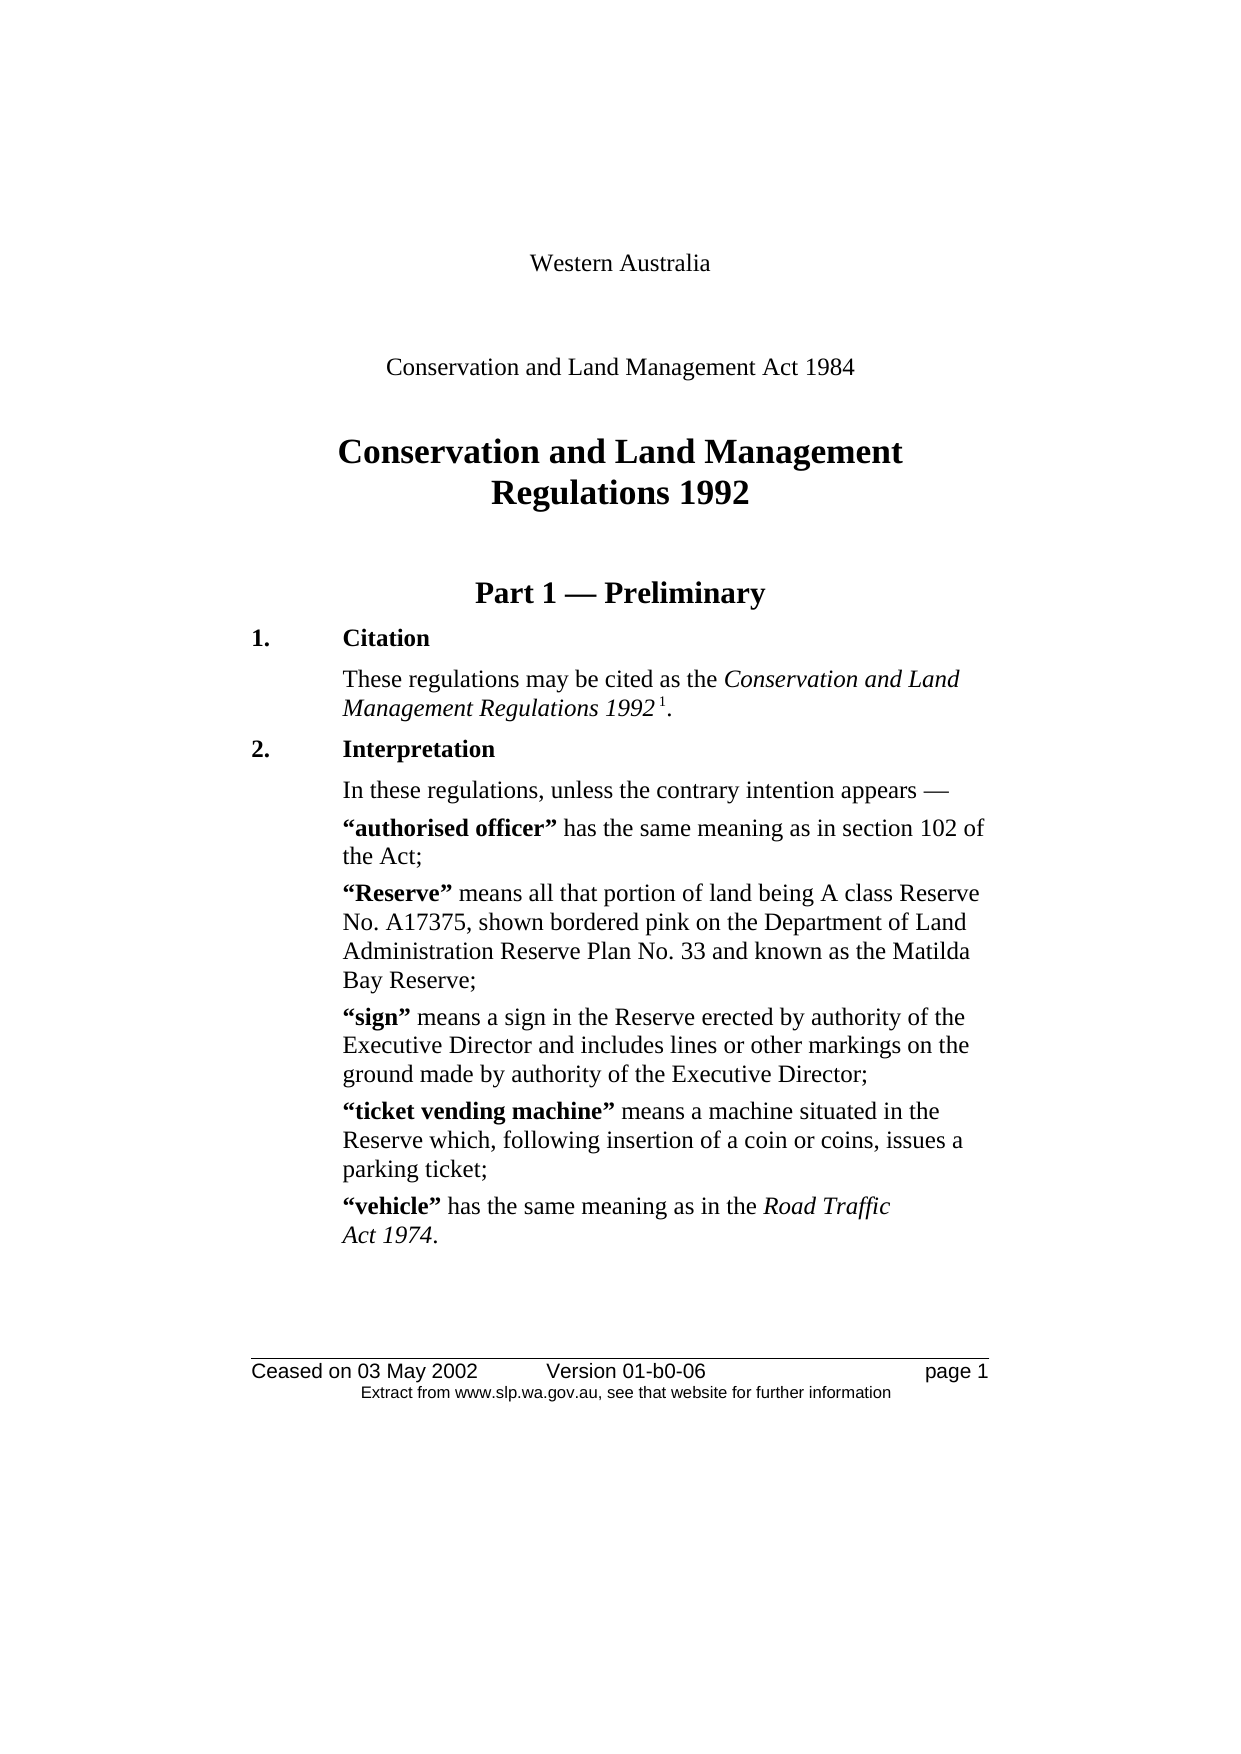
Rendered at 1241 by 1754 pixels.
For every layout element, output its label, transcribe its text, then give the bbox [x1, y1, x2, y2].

text “sign” means a sign in the Reserve erected by authority of the Executive Director and includes lines or other markings on the ground made by authority of the Executive Director; [251, 1002, 989, 1088]
text These regulations may be cited as the Conservation and Land Management Regulations 1992 1. [251, 664, 989, 722]
text In these regulations, unless the contrary intention appears — [251, 776, 989, 804]
text “ticket vending machine” means a machine situated in the Reserve which, following insertion of a coin or coins, issues a parking ticket; [251, 1096, 989, 1183]
text “authorised officer” has the same meaning as in section 102 of the Act; [251, 813, 989, 870]
text Conservation and Land Management Act 1984 [251, 352, 989, 381]
subtitle 2. Interpretation [251, 734, 989, 763]
subtitle 1. Citation [251, 623, 989, 652]
text Western Australia [251, 248, 989, 277]
text Conservation and Land Management Regulations 1992 [251, 431, 989, 512]
subtitle Part 1 — Preliminary [251, 575, 989, 611]
text “Reserve” means all that portion of land being A class Reserve No. A17375, shown bordered pink on the Department of Land Administration Reserve Plan No. 33 and known as the Matilda Bay Reserve; [251, 878, 989, 993]
text “vehicle” has the same meaning as in the Road Traffic Act 1974. [251, 1191, 989, 1248]
